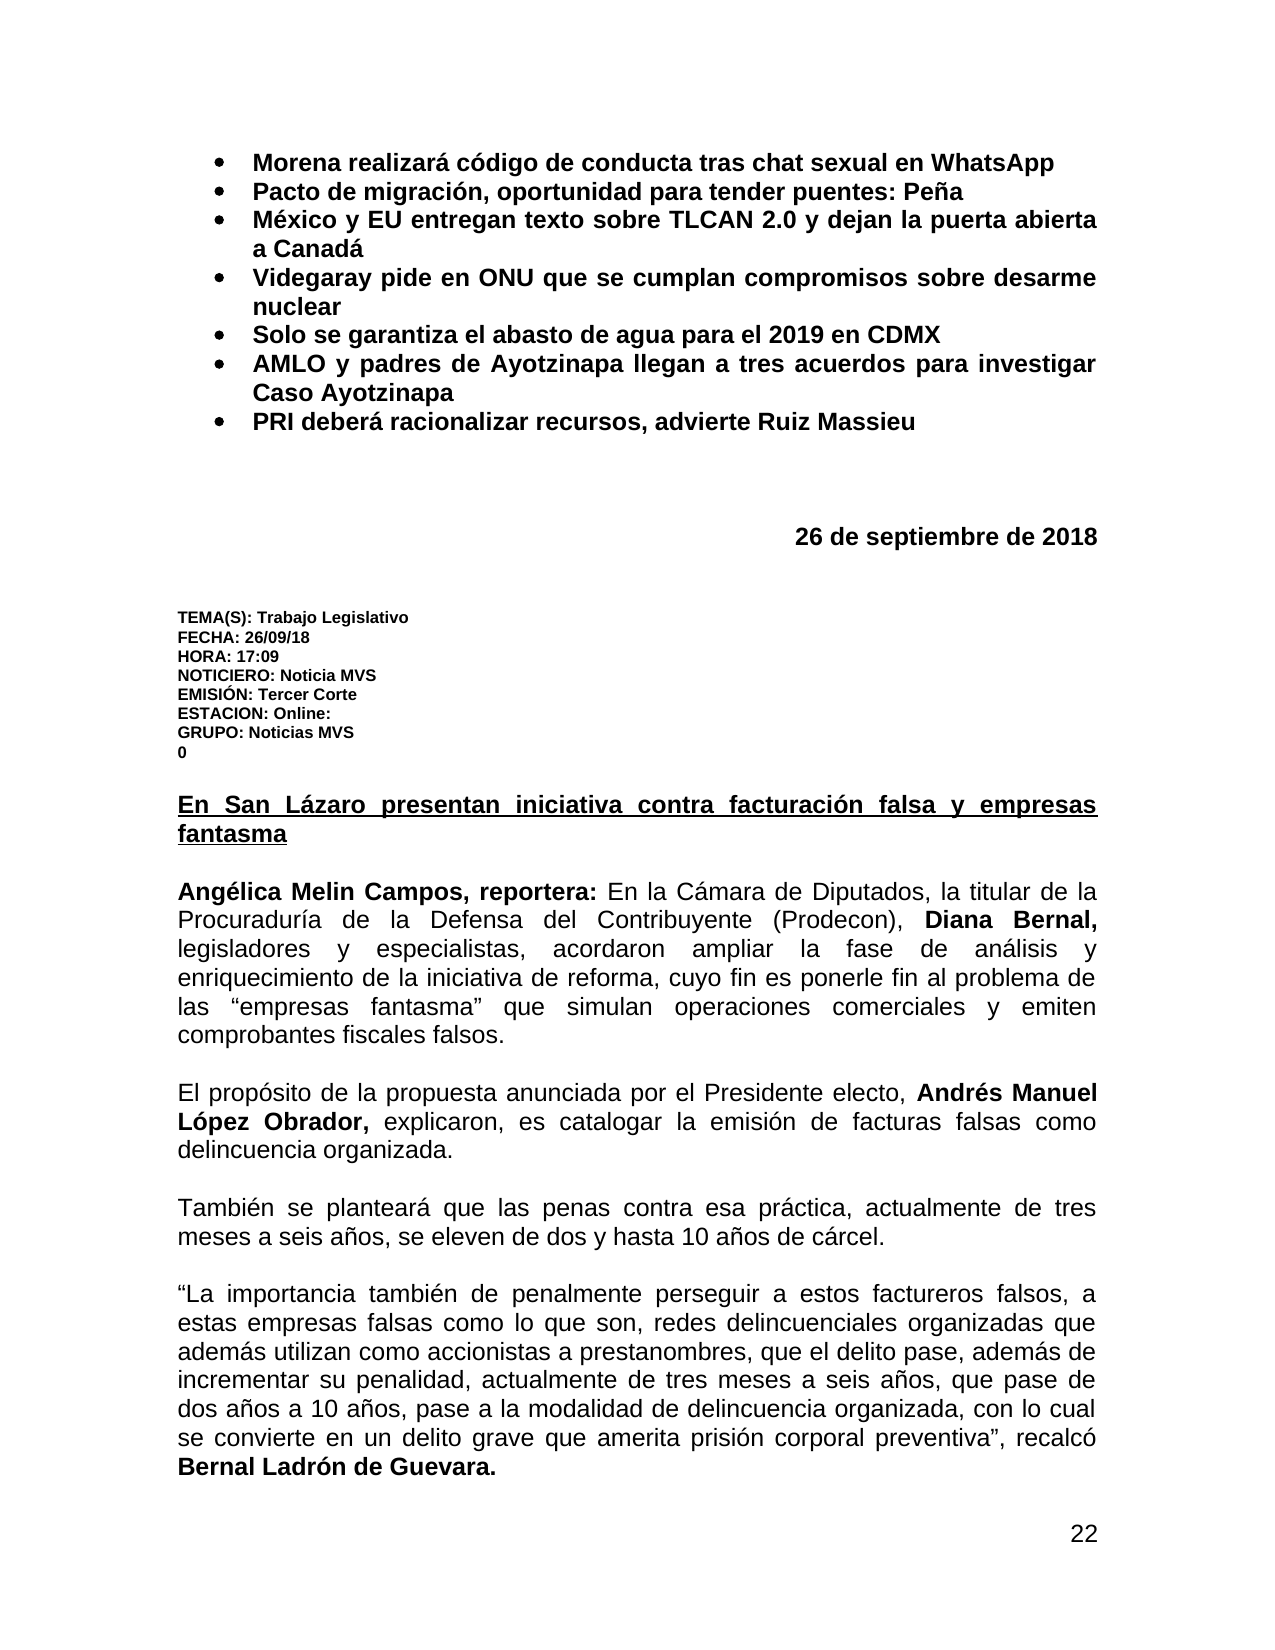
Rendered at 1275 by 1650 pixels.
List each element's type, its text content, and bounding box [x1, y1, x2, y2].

text TEMA(S): Trabajo Legislativo [177, 608, 1098, 627]
text FECHA: 26/09/18 [177, 627, 1098, 647]
text 0 [177, 742, 1098, 762]
text 26 de septiembre de 2018 [177, 522, 1098, 551]
text Angélica Melin Campos, reportera: En la Cámara de Diputados, la titular de la Procuraduría de la Defensa del Contribuyente (Prodecon), Diana Bernal, legisladores y especialistas, acordaron ampliar la fase de análisis y enriquecimiento de la iniciativa de reforma, cuyo fin es ponerle fin al problema de las “empresas fantasma” que simulan operaciones comerciales y emiten comprobantes fiscales falsos. [177, 877, 1098, 1049]
text También se planteará que las penas contra esa práctica, actualmente de tres meses a seis años, se eleven de dos y hasta 10 años de cárcel. [177, 1193, 1098, 1250]
list Videgaray pide en ONU que se cumplan compromisos sobre desarme nuclear [215, 263, 1098, 321]
list Pacto de migración, oportunidad para tender puentes: Peña [215, 176, 1098, 205]
text El propósito de la propuesta anunciada por el Presidente electo, Andrés Manuel López Obrador, explicaron, es catalogar la emisión de facturas falsas como delincuencia organizada. [177, 1078, 1098, 1164]
text “La importancia también de penalmente perseguir a estos factureros falsos, a estas empresas falsas como lo que son, redes delincuenciales organizadas que además utilizan como accionistas a prestanombres, que el delito pase, además de incrementar su penalidad, actualmente de tres meses a seis años, que pase de dos años a 10 años, pase a la modalidad de delincuencia organizada, con lo cual se convierte en un delito grave que amerita prisión corporal preventiva”, recalcó Bernal Ladrón de Guevara. [177, 1279, 1098, 1480]
list Solo se garantiza el abasto de agua para el 2019 en CDMX [215, 321, 1098, 349]
list Morena realizará código de conducta tras chat sexual en WhatsApp [215, 148, 1098, 176]
text En San Lázaro presentan iniciativa contra facturación falsa y empresas fantasma [177, 790, 1098, 815]
text NOTICIERO: Noticia MVS [177, 666, 1098, 685]
text EMISIÓN: Tercer Corte [177, 685, 1098, 704]
text GRUPO: Noticias MVS [177, 723, 1098, 742]
list México y EU entregan texto sobre TLCAN 2.0 y dejan la puerta abierta a Canadá [215, 205, 1098, 263]
list PRI deberá racionalizar recursos, advierte Ruiz Massieu [215, 407, 1098, 436]
text HORA: 17:09 [177, 647, 1098, 666]
text ESTACION: Online: [177, 704, 1098, 723]
text En San Lázaro presentan iniciativa contra facturación falsa y empresas fantasma [177, 816, 1098, 848]
list AMLO y padres de Ayotzinapa llegan a tres acuerdos para investigar Caso Ayotzinapa [215, 349, 1098, 407]
